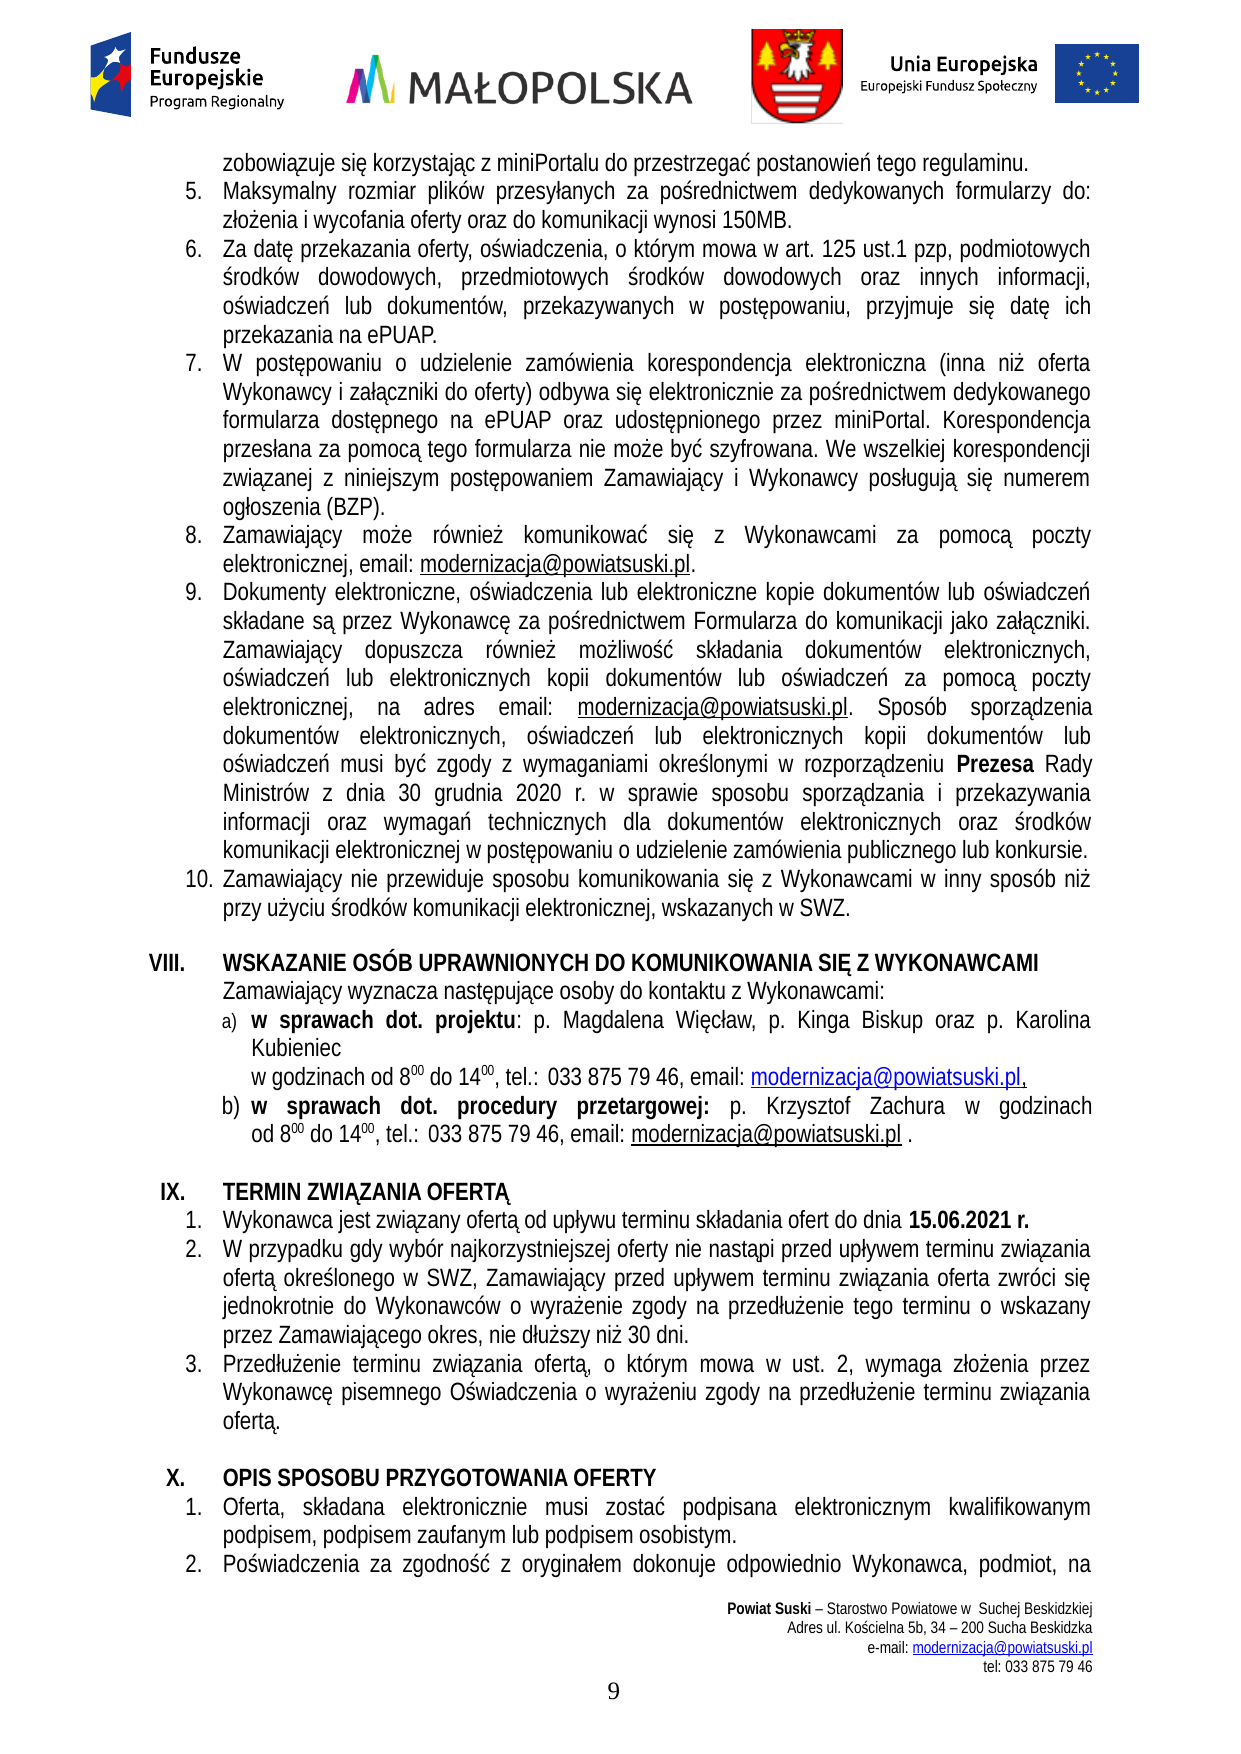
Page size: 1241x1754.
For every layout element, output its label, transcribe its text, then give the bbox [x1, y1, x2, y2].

list Wykonawca jest związany ofertą od upływu terminu składania ofert do dnia 15.06.2021 r. [185, 1205, 1092, 1234]
list Dokumenty elektroniczne, oświadczenia lub elektroniczne kopie dokumentów lub oświadczeń składane są przez Wykonawcę za pośrednictwem Formularza do komunikacji jako załączniki. Zamawiający dopuszcza również możliwość składania dokumentów elektronicznych, oświadczeń lub elektronicznych kopii dokumentów lub oświadczeń za pomocą poczty elektronicznej, na adres email: modernizacja@powiatsuski.pl. Sposób sporządzenia dokumentów elektronicznych, oświadczeń lub elektronicznych kopii dokumentów lub oświadczeń musi być zgody z wymaganiami określonymi w rozporządzeniu Prezesa Rady Ministrów z dnia 30 grudnia 2020 r. w sprawie sposobu sporządzania i przekazywania informacji oraz wymagań technicznych dla dokumentów elektronicznych oraz środków komunikacji elektronicznej w postępowaniu o udzielenie zamówienia publicznego lub konkursie. [185, 577, 1092, 864]
list W postępowaniu o udzielenie zamówienia korespondencja elektroniczna (inna niż oferta Wykonawcy i załączniki do oferty) odbywa się elektronicznie za pośrednictwem dedykowanego formularza dostępnego na ePUAP oraz udostępnionego przez miniPortal. Korespondencja przesłana za pomocą tego formularza nie może być szyfrowana. We wszelkiej korespondencji związanej z niniejszym postępowaniem Zamawiający i Wykonawcy posługują się numerem ogłoszenia (BZP). [185, 348, 1092, 520]
list w sprawach dot. projektu: p. Magdalena Więcław, p. Kinga Biskup oraz p. Karolina Kubieniec w godzinach od 800 do 1400, tel.: 033 875 79 46, email: modernizacja@powiatsuski.pl, [222, 1005, 1092, 1091]
list Za datę przekazania oferty, oświadczenia, o którym mowa w art. 125 ust.1 pzp, podmiotowych środków dowodowych, przedmiotowych środków dowodowych oraz innych informacji, oświadczeń lub dokumentów, przekazywanych w postępowaniu, przyjmuje się datę ich przekazania na ePUAP. [185, 234, 1092, 348]
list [185, 1549, 1092, 1578]
list W przypadku gdy wybór najkorzystniejszej oferty nie nastąpi przed upływem terminu związania ofertą określonego w SWZ, Zamawiający przed upływem terminu związania oferta zwróci się jednokrotnie do Wykonawców o wyrażenie zgody na przedłużenie tego terminu o wskazany przez Zamawiającego okres, nie dłuższy niż 30 dni. [185, 1234, 1092, 1348]
text Zamawiający wyznacza następujące osoby do kontaktu z Wykonawcami: [223, 976, 1092, 1005]
list w sprawach dot. procedury przetargowej: p. Krzysztof Zachura w godzinach od 800 do 1400, tel.: 033 875 79 46, email: modernizacja@powiatsuski.pl . [222, 1091, 1092, 1148]
picture [317, 31, 721, 127]
list Maksymalny rozmiar plików przesyłanych za pośrednictwem dedykowanych formularzy do: złożenia i wycofania oferty oraz do komunikacji wynosi 150MB. [185, 176, 1092, 234]
list OPIS SPOSOBU PRZYGOTOWANIA OFERTY [185, 1463, 1092, 1492]
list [185, 148, 1092, 176]
list Oferta, składana elektronicznie musi zostać podpisana elektronicznym kwalifikowanym podpisem, podpisem zaufanym lub podpisem osobistym. [185, 1492, 1092, 1549]
list Zamawiający może również komunikować się z Wykonawcami za pomocą poczty elektronicznej, email: modernizacja@powiatsuski.pl. [185, 520, 1092, 577]
list Zamawiający nie przewiduje sposobu komunikowania się z Wykonawcami w inny sposób niż przy użyciu środków komunikacji elektronicznej, wskazanych w SWZ. [185, 864, 1092, 921]
list TERMIN ZWIĄZANIA OFERTĄ [185, 1177, 1092, 1205]
list Przedłużenie terminu związania ofertą, o którym mowa w ust. 2, wymaga złożenia przez Wykonawcę pisemnego Oświadczenia o wyrażeniu zgody na przedłużenie terminu związania ofertą. [185, 1348, 1092, 1434]
list WSKAZANIE OSÓB UPRAWNIONYCH DO KOMUNIKOWANIA SIĘ Z WYKONAWCAMI [185, 947, 1092, 976]
picture [750, 29, 843, 127]
